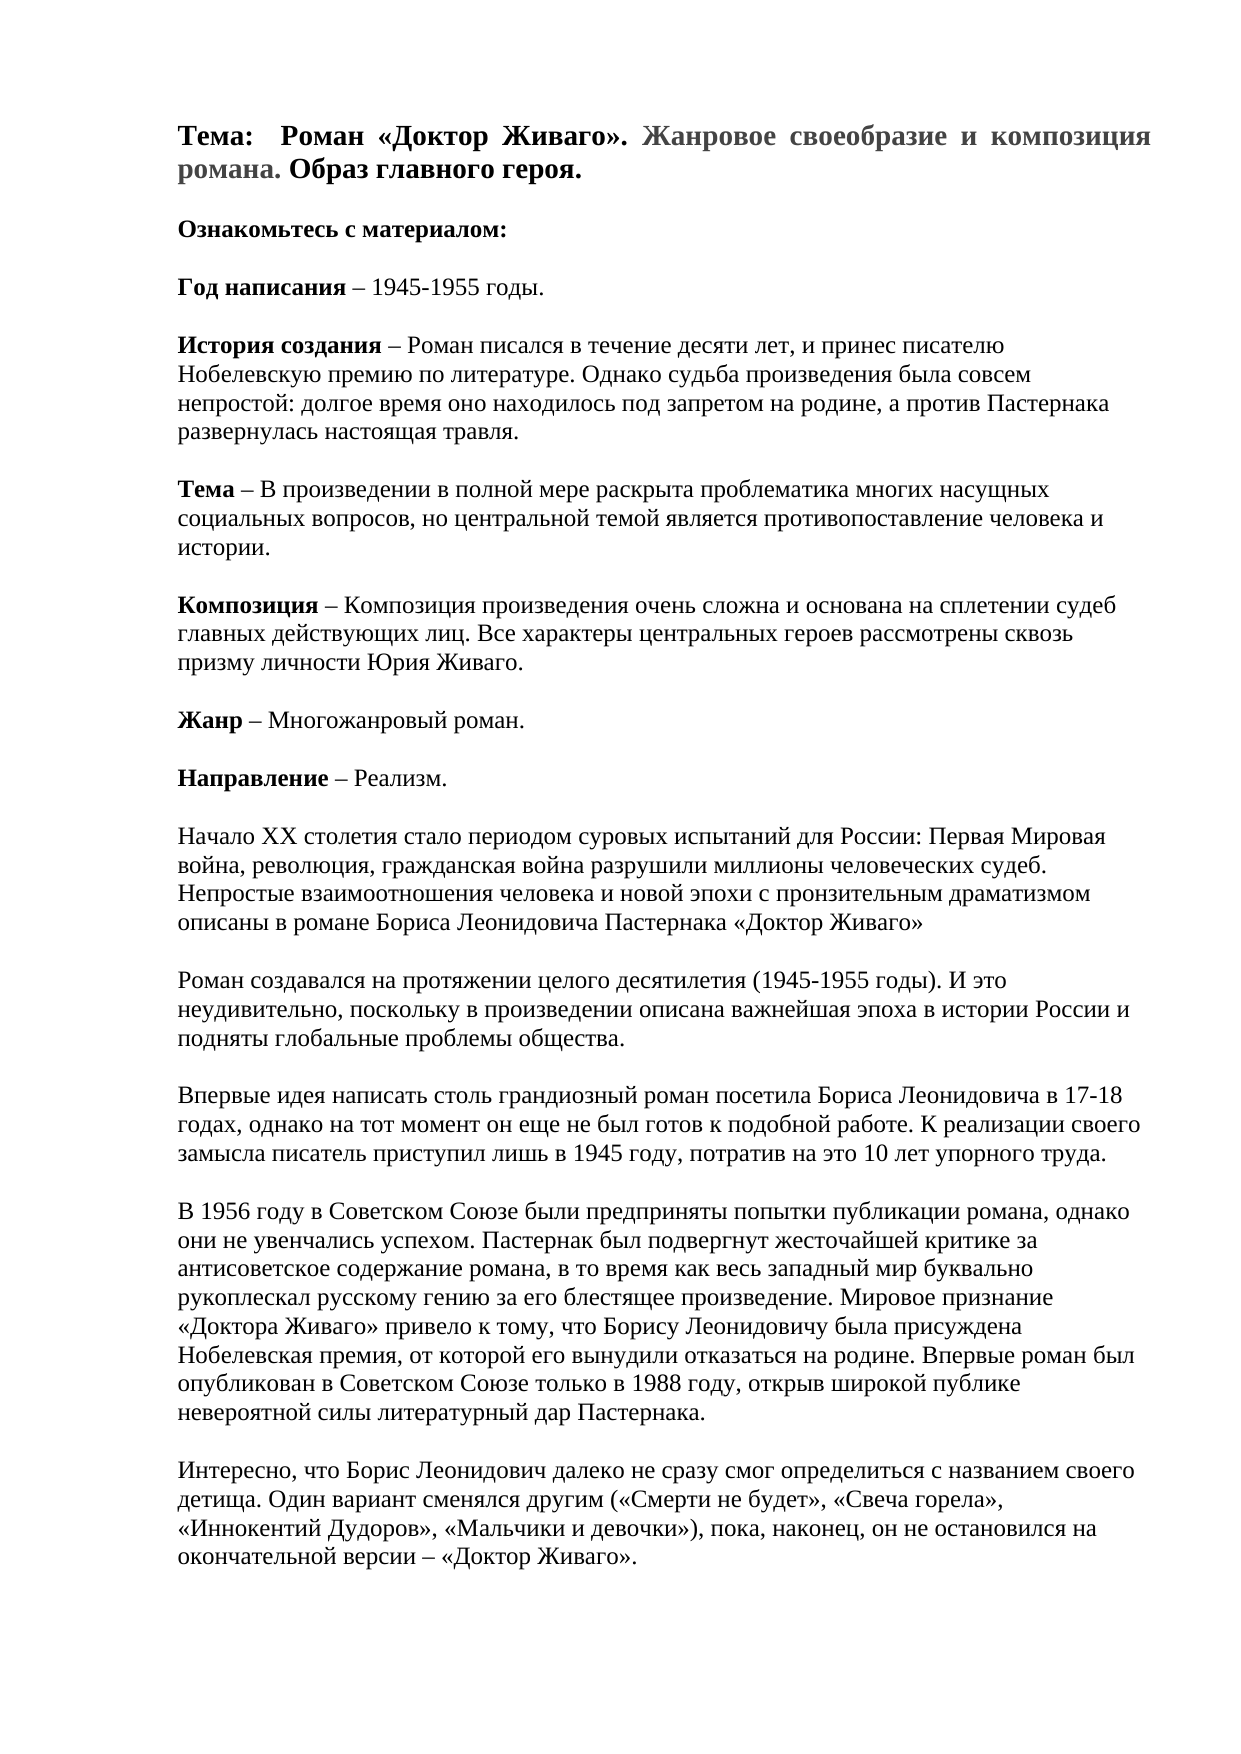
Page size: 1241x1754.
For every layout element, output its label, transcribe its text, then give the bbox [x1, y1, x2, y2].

text История создания – Роман писался в течение десяти лет, и принес писателю Нобелевскую премию по литературе. Однако судьба произведения была совсем непростой: долгое время оно находилось под запретом на родине, а против Пастернака развернулась настоящая травля. [177, 330, 1152, 445]
text В 1956 году в Советском Союзе были предприняты попытки публикации романа, однако они не увенчались успехом. Пастернак был подвергнут жесточайшей критике за антисоветское содержание романа, в то время как весь западный мир буквально рукоплескал русскому гению за его блестящее произведение. Мировое признание «Доктора Живаго» привело к тому, что Борису Леонидовичу была присуждена Нобелевская премия, от которой его вынудили отказаться на родине. Впервые роман был опубликован в Советском Союзе только в 1988 году, открыв широкой публике невероятной силы литературный дар Пастернака. [177, 1196, 1152, 1426]
text Композиция – Композиция произведения очень сложна и основана на сплетении судеб главных действующих лиц. Все характеры центральных героев рассмотрены сквозь призму личности Юрия Живаго. [177, 590, 1152, 676]
text Начало ХХ столетия стало периодом суровых испытаний для России: Первая Мировая война, революция, гражданская война разрушили миллионы человеческих судеб. Непростые взаимоотношения человека и новой эпохи с пронзительным драматизмом описаны в романе Бориса Леонидовича Пастернака «Доктор Живаго» [177, 821, 1152, 936]
text Роман создавался на протяжении целого десятилетия (1945-1955 годы). И это неудивительно, поскольку в произведении описана важнейшая эпоха в истории России и подняты глобальные проблемы общества. [177, 965, 1152, 1051]
text Интересно, что Борис Леонидович далеко не сразу смог определиться с названием своего детища. Один вариант сменялся другим («Смерти не будет», «Свеча горела», «Иннокентий Дудоров», «Мальчики и девочки»), пока, наконец, он не остановился на окончательной версии – «Доктор Живаго». [177, 1455, 1152, 1570]
text Ознакомьтесь с материалом: [177, 214, 1152, 243]
text Направление – Реализм. [177, 763, 1152, 792]
text Год написания – 1945-1955 годы. [177, 272, 1152, 301]
text Впервые идея написать столь грандиозный роман посетила Бориса Леонидовича в 17-18 годах, однако на тот момент он еще не был готов к подобной работе. К реализации своего замысла писатель приступил лишь в 1945 году, потратив на это 10 лет упорного труда. [177, 1081, 1152, 1167]
text Тема – В произведении в полной мере раскрыта проблематика многих насущных социальных вопросов, но центральной темой является противопоставление человека и истории. [177, 474, 1152, 561]
text Тема: Роман «Доктор Живаго». Жанровое своеобразие и композиция романа. Образ главного героя. [177, 118, 1152, 185]
text Жанр – Многожанровый роман. [177, 705, 1152, 734]
